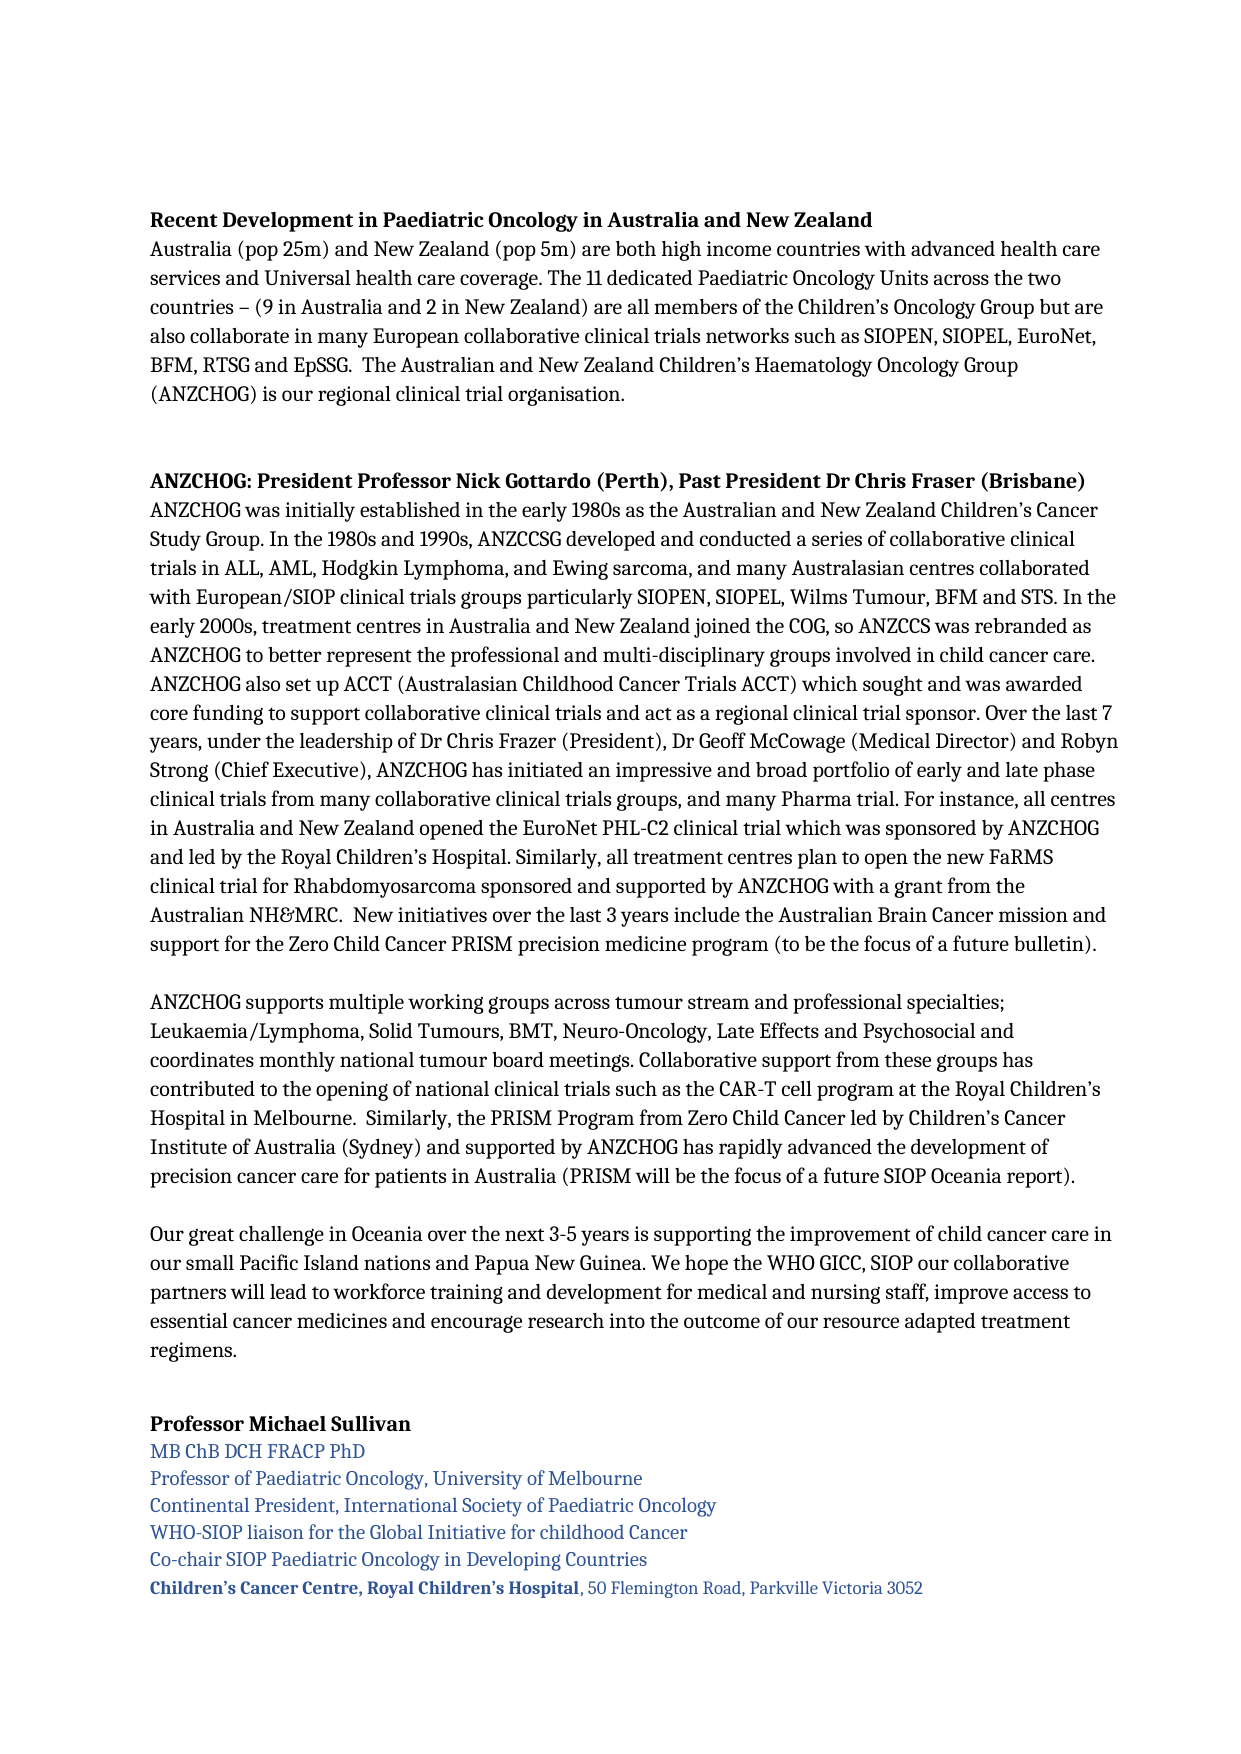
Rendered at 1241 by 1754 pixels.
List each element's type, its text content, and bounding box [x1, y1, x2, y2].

text Continental President, International Society of Paediatric Oncology [150, 1491, 1063, 1518]
text ANZCHOG: President Professor Nick Gottardo (Perth), Past President Dr Chris Fraser (Brisbane) [150, 468, 1122, 494]
text Our great challenge in Oceania over the next 3-5 years is supporting the improvement of child cancer care in our small Pacific Island nations and Papua New Guinea. We hope the WHO GICC, SIOP our collaborative partners will lead to workforce training and development for medical and nursing staff, improve access to essential cancer medicines and encourage research into the outcome of our resource adapted treatment regimens. [150, 1221, 1122, 1362]
text MB ChB DCH FRACP PhD [150, 1436, 1063, 1463]
text ANZCHOG was initially established in the early 1980s as the Australian and New Zealand Children’s Cancer Study Group. In the 1980s and 1990s, ANZCCSG developed and conducted a series of collaborative clinical trials in ALL, AML, Hodgkin Lymphoma, and Ewing sarcoma, and many Australasian centres collaborated with European/SIOP clinical trials groups particularly SIOPEN, SIOPEL, Wilms Tumour, BFM and STS. In the early 2000s, treatment centres in Australia and New Zealand joined the COG, so ANZCCS was rebranded as ANZCHOG to better represent the professional and multi-disciplinary groups involved in child cancer care. ANZCHOG also set up ACCT (Australasian Childhood Cancer Trials ACCT) which sought and was awarded core funding to support collaborative clinical trials and act as a regional clinical trial sponsor. Over the last 7 years, under the leadership of Dr Chris Frazer (President), Dr Geoff McCowage (Medical Director) and Robyn Strong (Chief Executive), ANZCHOG has initiated an impressive and broad portfolio of early and late phase clinical trials from many collaborative clinical trials groups, and many Pharma trial. For instance, all centres in Australia and New Zealand opened the EuroNet PHL-C2 clinical trial which was sponsored by ANZCHOG and led by the Royal Children’s Hospital. Similarly, all treatment centres plan to open the new FaRMS clinical trial for Rhabdomyosarcoma sponsored and supported by ANZCHOG with a grant from the Australian NH&MRC. New initiatives over the last 3 years include the Australian Brain Cancer mission and support for the Zero Child Cancer PRISM precision medicine program (to be the focus of a future bulletin). [150, 497, 1122, 957]
text Co-chair SIOP Paediatric Oncology in Developing Countries [150, 1545, 1063, 1572]
text Recent Development in Paediatric Oncology in Australia and New Zealand [150, 208, 1122, 233]
text Professor Michael Sullivan [150, 1409, 1063, 1436]
text Australia (pop 25m) and New Zealand (pop 5m) are both high income countries with advanced health care services and Universal health care coverage. The 11 dedicated Paediatric Oncology Units across the two countries – (9 in Australia and 2 in New Zealand) are all members of the Children’s Oncology Group but are also collaborate in many European collaborative clinical trials networks such as SIOPEN, SIOPEL, EuroNet, BFM, RTSG and EpSSG. The Australian and New Zealand Children’s Haematology Oncology Group (ANZCHOG) is our regional clinical trial organisation. [150, 237, 1122, 407]
text WHO-SIOP liaison for the Global Initiative for childhood Cancer [150, 1518, 1063, 1545]
text Children’s Cancer Centre, Royal Children’s Hospital, 50 Flemington Road, Parkville Victoria 3052 [150, 1572, 1063, 1599]
text ANZCHOG supports multiple working groups across tumour stream and professional specialties; Leukaemia/Lymphoma, Solid Tumours, BMT, Neuro-Oncology, Late Effects and Psychosocial and coordinates monthly national tumour board meetings. Collaborative support from these groups has contributed to the opening of national clinical trials such as the CAR-T cell program at the Royal Children’s Hospital in Melbourne. Similarly, the PRISM Program from Zero Child Cancer led by Children’s Cancer Institute of Australia (Sydney) and supported by ANZCHOG has rapidly advanced the development of precision cancer care for patients in Australia (PRISM will be the focus of a future SIOP Oceania report). [150, 990, 1122, 1189]
text Professor of Paediatric Oncology, University of Melbourne [150, 1463, 1063, 1491]
